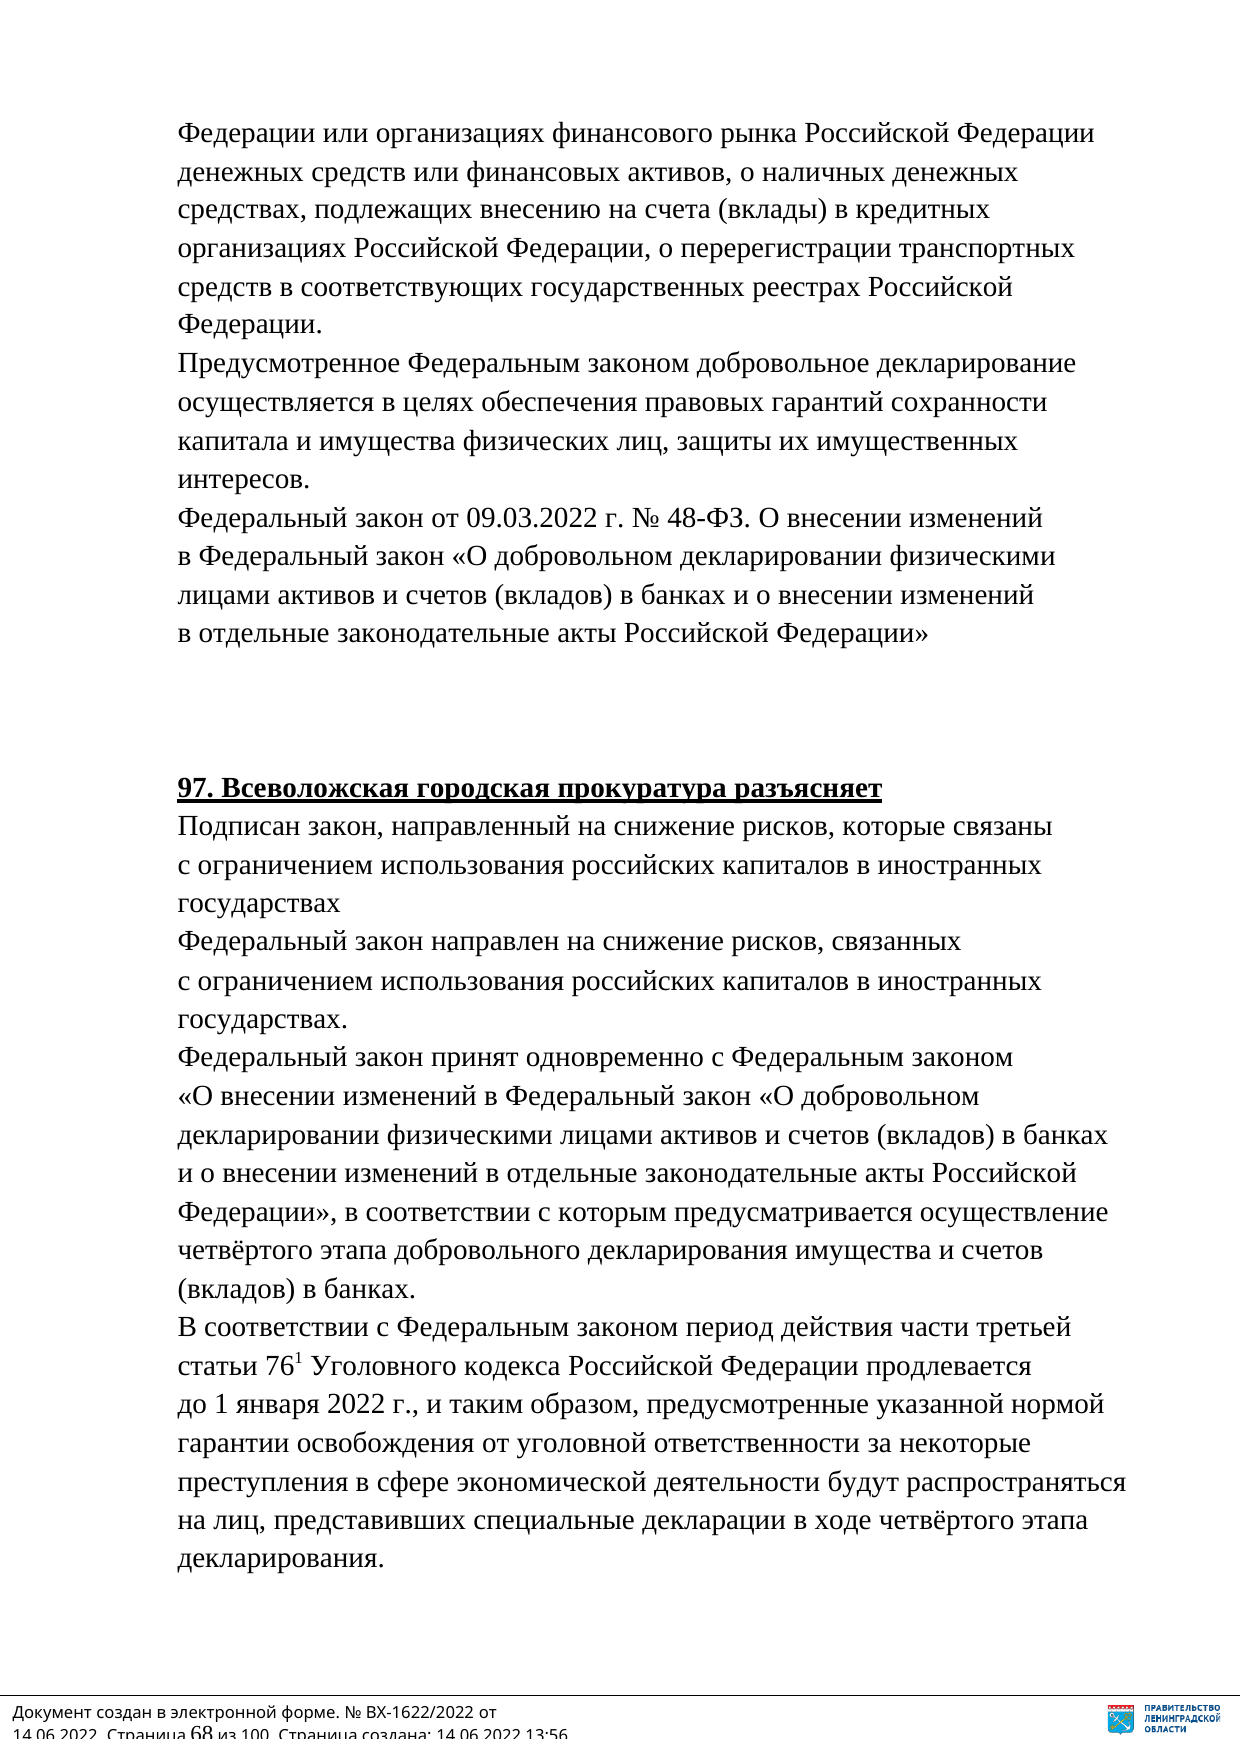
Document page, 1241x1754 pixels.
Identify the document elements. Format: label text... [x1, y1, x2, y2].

text Федерации или организациях финансового рынка Российской Федерации денежных средств или финансовых активов, о наличных денежных [177, 115, 1097, 187]
text с ограничением использования российских капиталов в иностранных государствах. [177, 963, 1044, 1035]
picture [1107, 1705, 1221, 1735]
text Предусмотренное Федеральным законом добровольное декларирование осуществляется в целях обеспечения правовых гарантий сохранности [177, 345, 1078, 417]
text декларирования. [177, 1541, 1163, 1574]
text В соответствии с Федеральным законом период действия части третьей статьи 761 Уголовного кодекса Российской Федерации продлевается [177, 1309, 1073, 1382]
text в отдельные законодательные акты Российской Федерации» [177, 615, 1163, 649]
text преступления в сфере экономической деятельности будут распространяться на лиц, представивших специальные декларации в ходе четвёртого этапа [177, 1464, 1128, 1536]
text организациях Российской Федерации, о перерегистрации транспортных средств в соответствующих государственных реестрах Российской [177, 230, 1077, 302]
text Федеральный закон принят одновременно с Федеральным законом [177, 1040, 1163, 1073]
text «О внесении изменений в Федеральный закон «О добровольном [177, 1078, 1163, 1112]
text капитала и имущества физических лиц, защиты их имущественных интересов. [177, 423, 1020, 495]
text Федеральный закон направлен на снижение рисков, связанных [177, 924, 1163, 957]
text Подписан закон, направленный на снижение рисков, которые связаны с ограничением использования российских капиталов в иностранных государствах [177, 808, 1055, 919]
text средствах, подлежащих внесению на счета (вклады) в кредитных [177, 192, 1163, 225]
subtitle Всеволожская городская прокуратура разъясняет [177, 770, 1163, 804]
text декларировании физическими лицами активов и счетов (вкладов) в банках и о внесении изменений в отдельные законодательные акты Российской Федерации», в соответствии с которым предусматривается осуществление четвёртого этапа добровольного декларирования имущества и счетов (вкладов) в банках. [177, 1117, 1110, 1304]
text Федеральный закон от 09.03.2022 г. № 48-ФЗ. О внесении изменений в Федеральный закон «О добровольном декларировании физическими лицами активов и счетов (вкладов) в банках и о внесении изменений [177, 500, 1056, 610]
text до 1 января 2022 г., и таким образом, предусмотренные указанной нормой гарантии освобождения от уголовной ответственности за некоторые [177, 1387, 1106, 1459]
text Федерации. [177, 307, 1163, 341]
